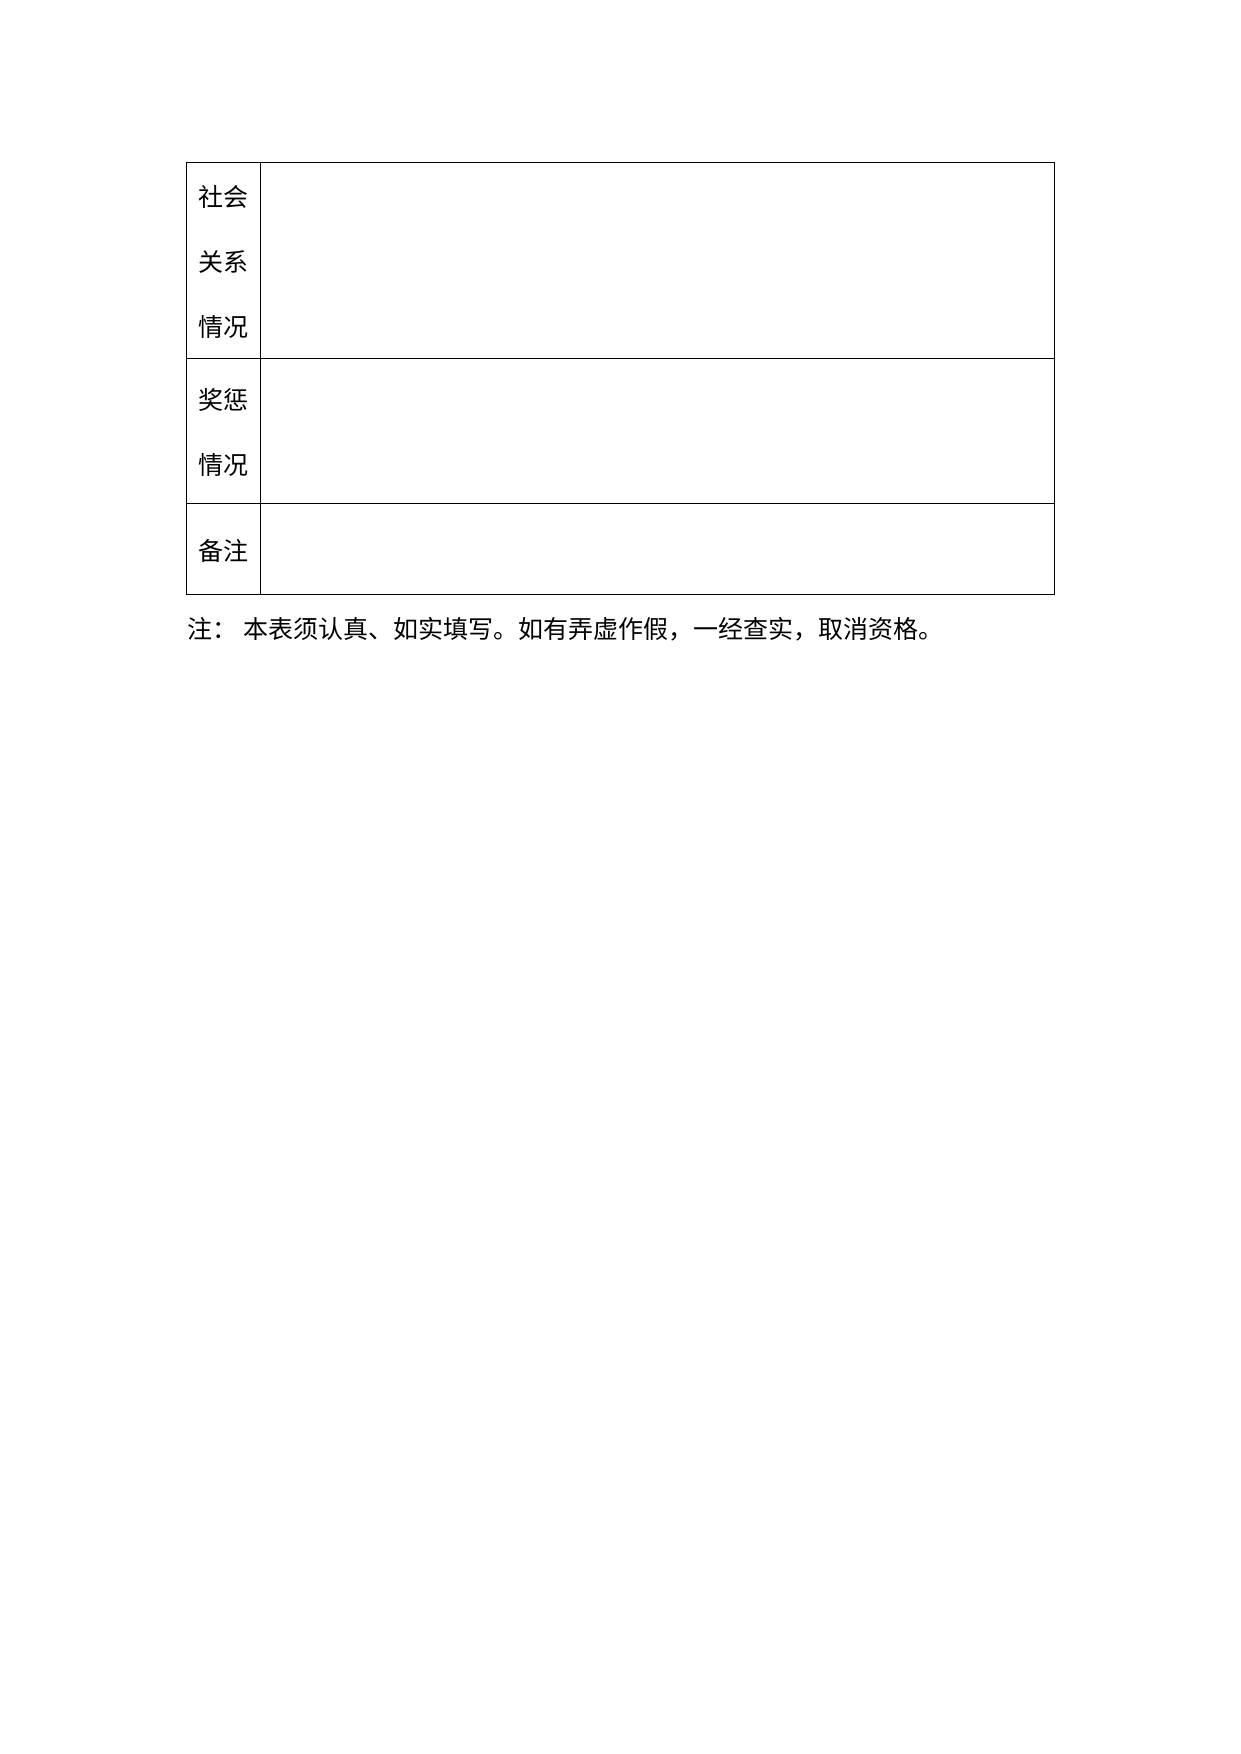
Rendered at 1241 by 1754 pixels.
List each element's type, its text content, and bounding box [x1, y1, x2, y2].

table_cell [261, 504, 1054, 594]
table_cell [261, 163, 1054, 358]
table_cell 家庭成员主要社会关系情况 [187, 163, 260, 358]
table_cell 备注 [187, 504, 260, 594]
table_cell [261, 359, 1054, 503]
text 注： 本表须认真、如实填写。如有弄虚作假，一经查实，取消资格。 [187, 595, 1053, 660]
table_cell 奖惩情况 [187, 359, 260, 503]
